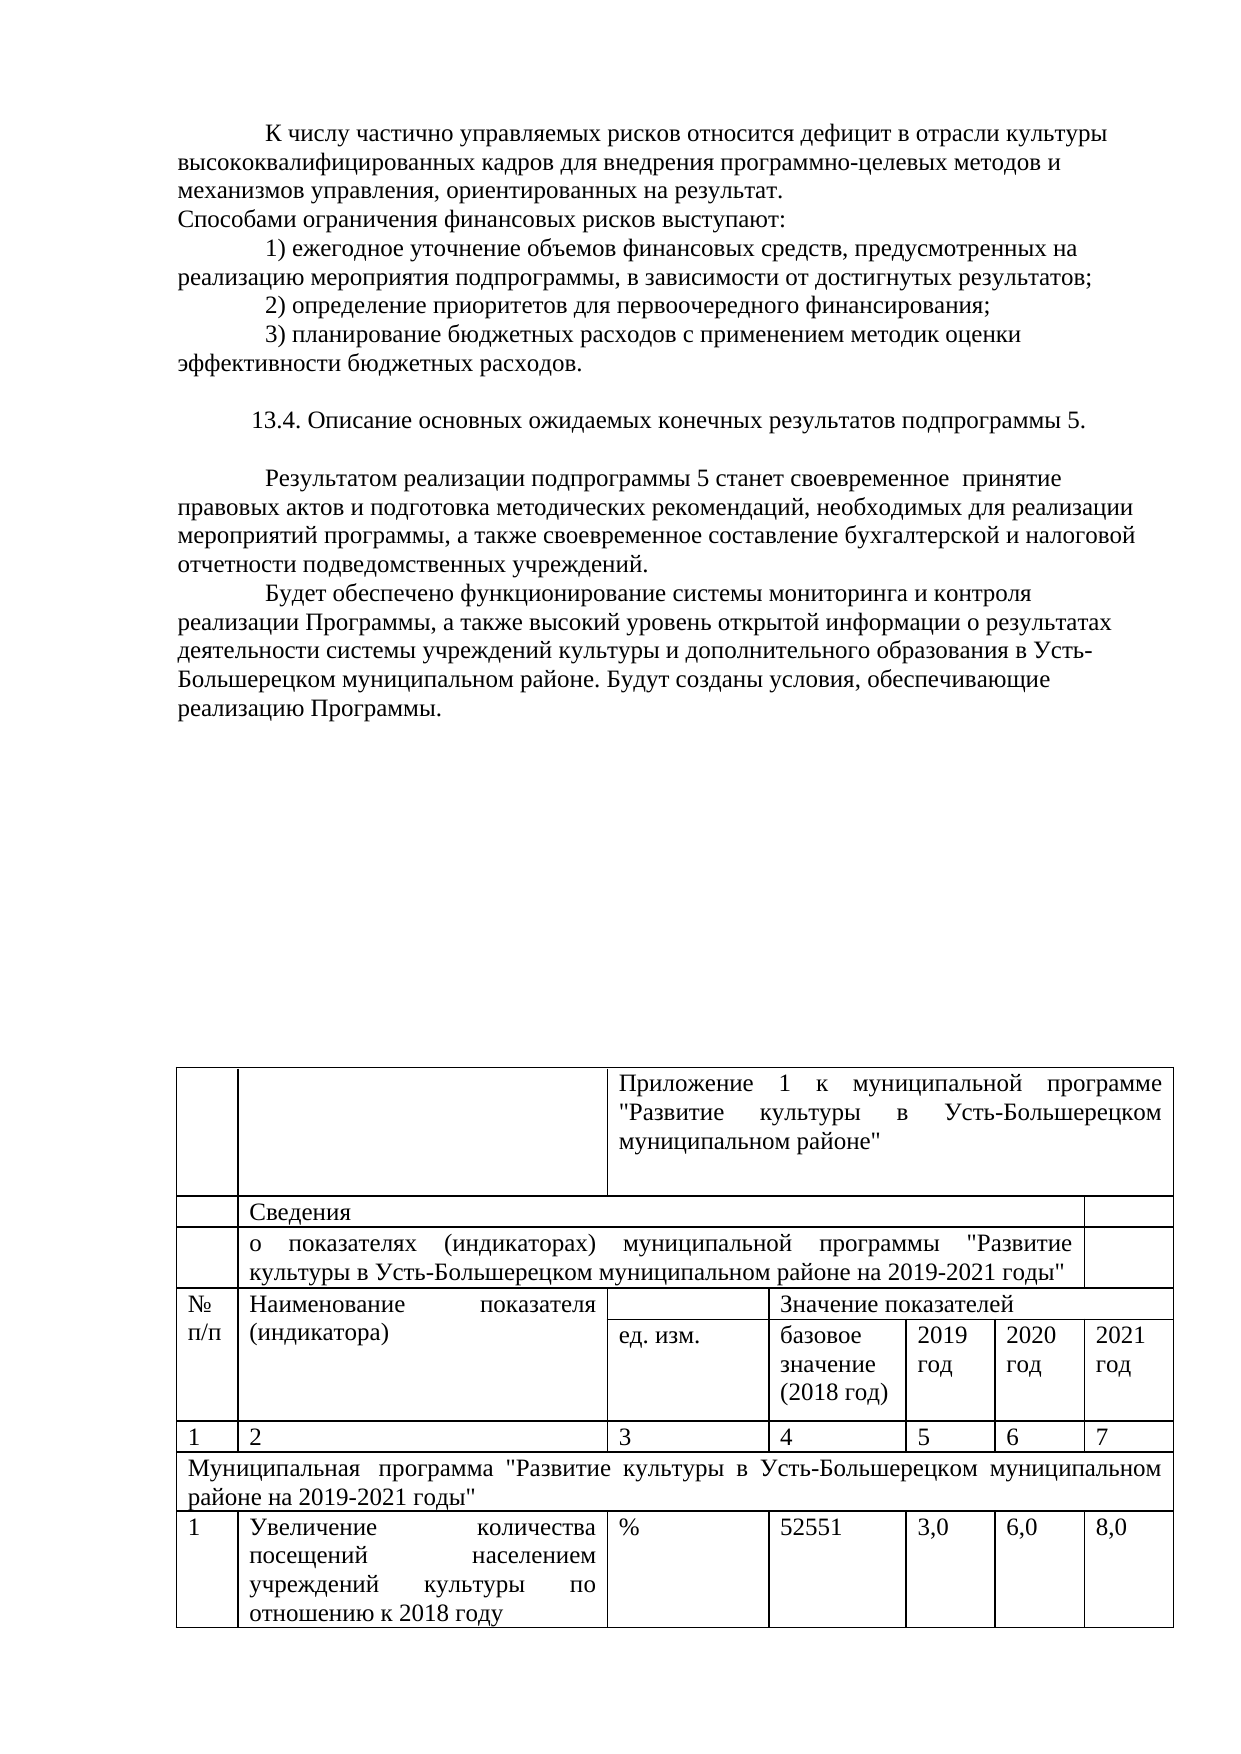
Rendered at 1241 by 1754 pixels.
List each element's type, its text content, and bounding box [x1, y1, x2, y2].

table_cell базовое значение (2018 год) [770, 1320, 905, 1420]
table_cell Наименование показателя (индикатора) [239, 1289, 607, 1420]
table_header Приложение 1 к муниципальной программе "Развитие культуры в Усть-Большерецком муниципальном районе" [608, 1068, 1173, 1195]
text 2) определение приоритетов для первоочередного финансирования; [177, 291, 1152, 319]
table_cell № п/п [177, 1289, 237, 1420]
table_cell 1 [177, 1512, 237, 1627]
table_cell о показателях (индикаторах) муниципальной программы "Развитие культуры в Усть-Большерецком муниципальном районе на 2019-2021 годы" [239, 1228, 1084, 1287]
text Будет обеспечено функционирование системы мониторинга и контроля реализации Программы, а также высокий уровень открытой информации о результатах деятельности системы учреждений культуры и дополнительного образования в Усть-Большерецком муниципальном районе. Будут созданы условия, обеспечивающие реализацию Программы. [177, 578, 1152, 722]
text Результатом реализации подпрограммы 5 станет своевременное принятие правовых актов и подготовка методических рекомендаций, необходимых для реализации мероприятий программы, а также своевременное составление бухгалтерской и налоговой отчетности подведомственных учреждений. [177, 463, 1152, 578]
table_cell 3,0 [907, 1512, 994, 1627]
table_cell ед. изм. [608, 1320, 768, 1420]
table_header [177, 1068, 238, 1195]
table_cell [1085, 1197, 1173, 1226]
table_cell 8,0 [1085, 1512, 1173, 1627]
table_cell 5 [907, 1422, 994, 1451]
text 13.4. Описание основных ожидаемых конечных результатов подпрограммы 5. [177, 406, 1152, 434]
table_cell [1085, 1228, 1173, 1287]
table_cell [177, 1228, 237, 1287]
table_cell % [608, 1512, 768, 1627]
text 1) ежегодное уточнение объемов финансовых средств, предусмотренных на реализацию мероприятия подпрограммы, в зависимости от достигнутых результатов; [177, 233, 1152, 291]
table_cell 7 [1085, 1422, 1173, 1451]
table_cell 2 [239, 1422, 607, 1451]
table_cell Значение показателей [770, 1289, 1173, 1318]
table_cell 6,0 [996, 1512, 1084, 1627]
table_header [239, 1068, 607, 1195]
text К числу частично управляемых рисков относится дефицит в отрасли культуры высококвалифицированных кадров для внедрения программно-целевых методов и механизмов управления, ориентированных на результат. [177, 118, 1152, 204]
table_cell 52551 [770, 1512, 905, 1627]
table_cell 6 [996, 1422, 1084, 1451]
table_cell Сведения [239, 1197, 1084, 1226]
table_cell 2021 год [1085, 1320, 1173, 1420]
table_cell 4 [770, 1422, 905, 1451]
table_cell 3 [608, 1422, 768, 1451]
text 3) планирование бюджетных расходов с применением методик оценки эффективности бюджетных расходов. [177, 319, 1152, 377]
table_cell 1 [177, 1422, 237, 1451]
table_cell Муниципальная программа "Развитие культуры в Усть-Большерецком муниципальном районе на 2019-2021 годы" [177, 1453, 1173, 1510]
table_cell [177, 1197, 237, 1226]
table_cell [608, 1289, 768, 1318]
table_cell Увеличение количества посещений населением учреждений культуры по отношению к 2018 году [239, 1512, 607, 1627]
table_cell 2020 год [996, 1320, 1084, 1420]
table_cell 2019 год [907, 1320, 994, 1420]
text Способами ограничения финансовых рисков выступают: [177, 204, 1152, 233]
